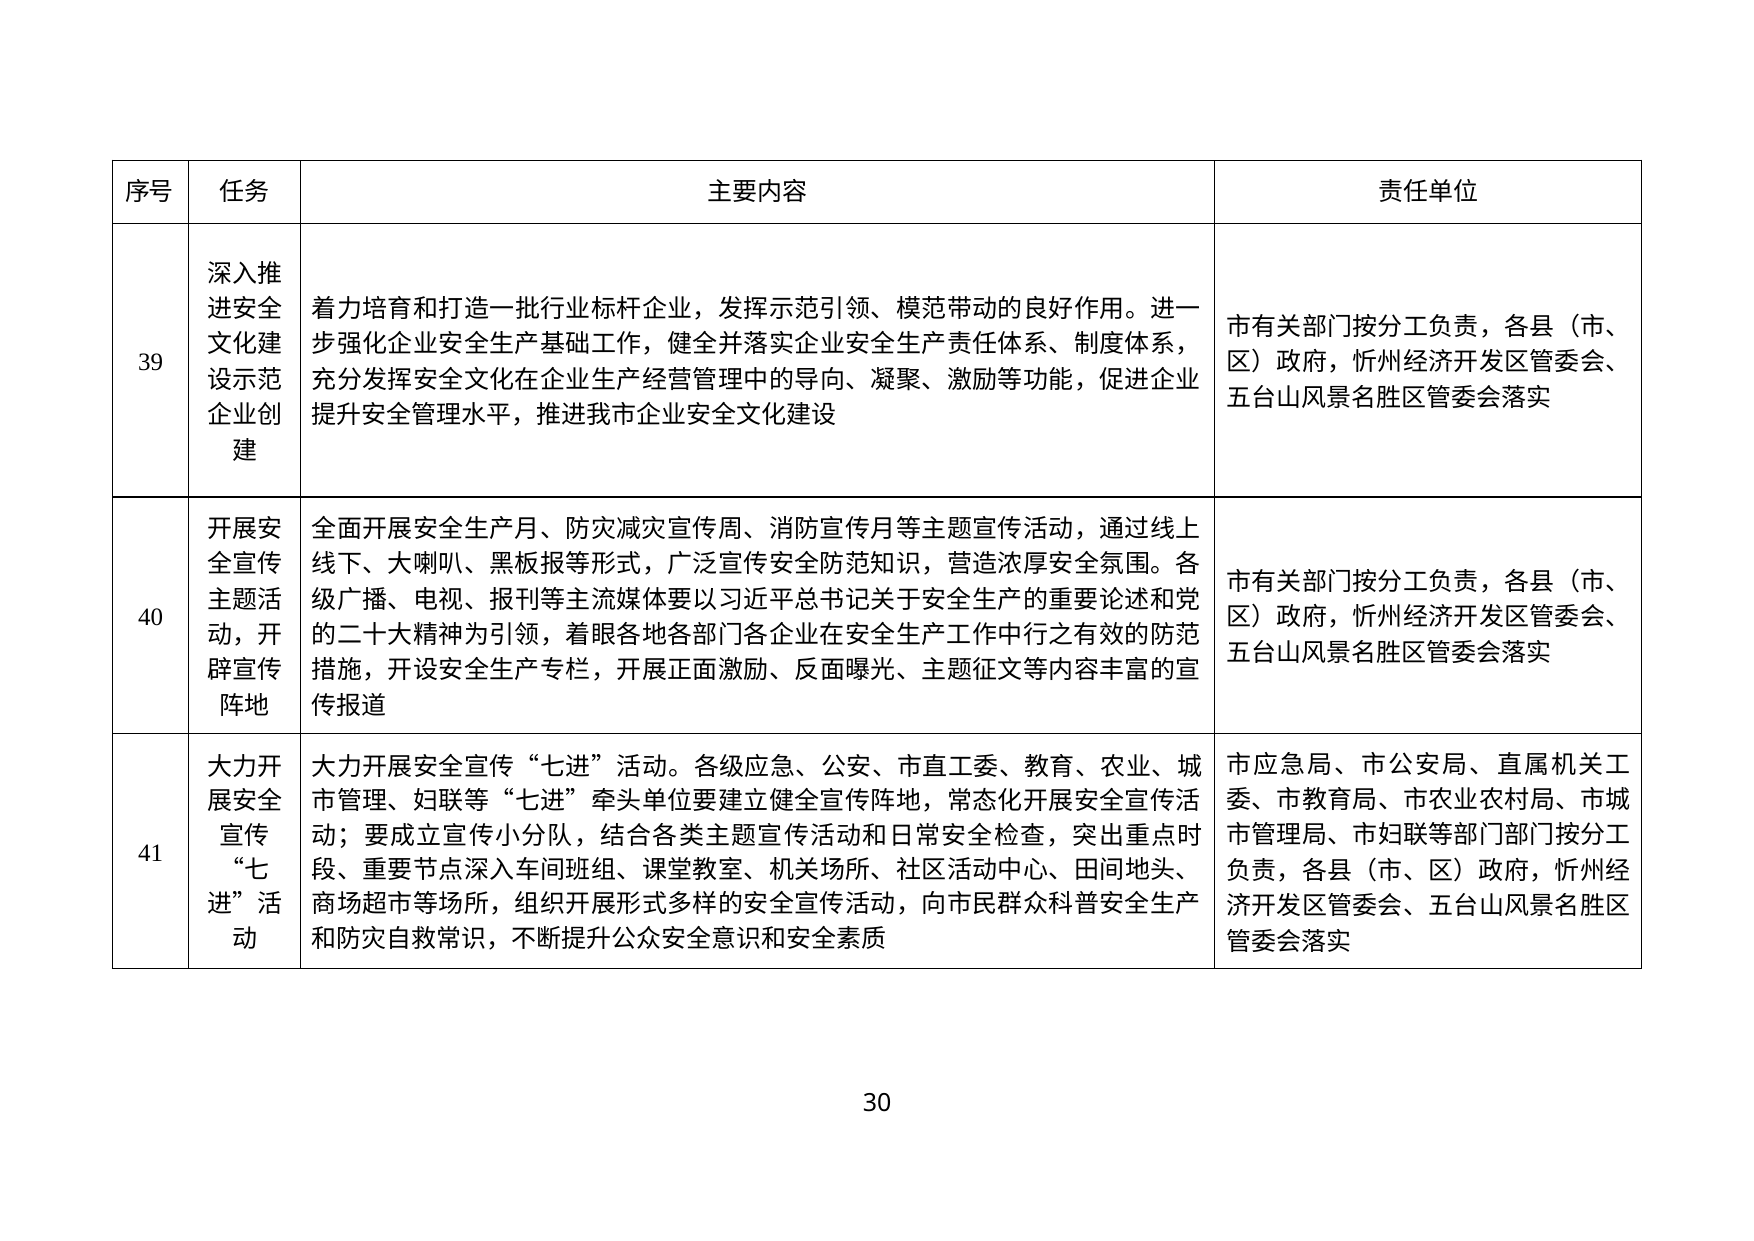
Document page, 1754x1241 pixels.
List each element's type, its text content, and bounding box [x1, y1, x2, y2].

table_cell 41 [113, 734, 188, 968]
table_cell 市有关部门按分工负责，各县（市、区）政府，忻州经济开发区管委会、五台山风景名胜区管委会落实 [1215, 498, 1641, 733]
table_header 序号 [113, 161, 188, 222]
table_cell 40 [113, 498, 188, 733]
table_header 责任单位 [1215, 161, 1641, 222]
table_cell 开展安全宣传主题活动，开辟宣传阵地 [189, 498, 300, 733]
table_header 主要内容 [301, 161, 1214, 222]
table_cell 市应急局、市公安局、直属机关工委、市教育局、市农业农村局、市城市管理局、市妇联等部门部门按分工负责，各县（市、区）政府，忻州经济开发区管委会、五台山风景名胜区管委会落实 [1215, 734, 1641, 968]
table_header 任务 [189, 161, 300, 222]
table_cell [1215, 224, 1641, 496]
table_cell 深入推进安全文化建设示范企业创建 [189, 224, 300, 496]
table_cell 全面开展安全生产月、防灾减灾宣传周、消防宣传月等主题宣传活动，通过线上线下、大喇叭、黑板报等形式，广泛宣传安全防范知识，营造浓厚安全氛围。各级广播、电视、报刊等主流媒体要以习近平总书记关于安全生产的重要论述和党的二十大精神为引领，着眼各地各部门各企业在安全生产工作中行之有效的防范措施，开设安全生产专栏，开展正面激励、反面曝光、主题征文等内容丰富的宣传报道 [301, 498, 1214, 733]
table_cell 着力培育和打造一批行业标杆企业，发挥示范引领、模范带动的良好作用。进一步强化企业安全生产基础工作，健全并落实企业安全生产责任体系、制度体系，充分发挥安全文化在企业生产经营管理中的导向、凝聚、激励等功能，促进企业提升安全管理水平，推进我市企业安全文化建设 [301, 224, 1214, 496]
table_cell 大力开展安全宣传“七进”活动 [189, 734, 300, 968]
table_cell 大力开展安全宣传“七进”活动。各级应急、公安、市直工委、教育、农业、城市管理、妇联等“七进”牵头单位要建立健全宣传阵地，常态化开展安全宣传活动；要成立宣传小分队，结合各类主题宣传活动和日常安全检查，突出重点时段、重要节点深入车间班组、课堂教室、机关场所、社区活动中心、田间地头、商场超市等场所，组织开展形式多样的安全宣传活动，向市民群众科普安全生产和防灾自救常识，不断提升公众安全意识和安全素质 [301, 734, 1214, 968]
table_cell 39 [113, 224, 188, 496]
